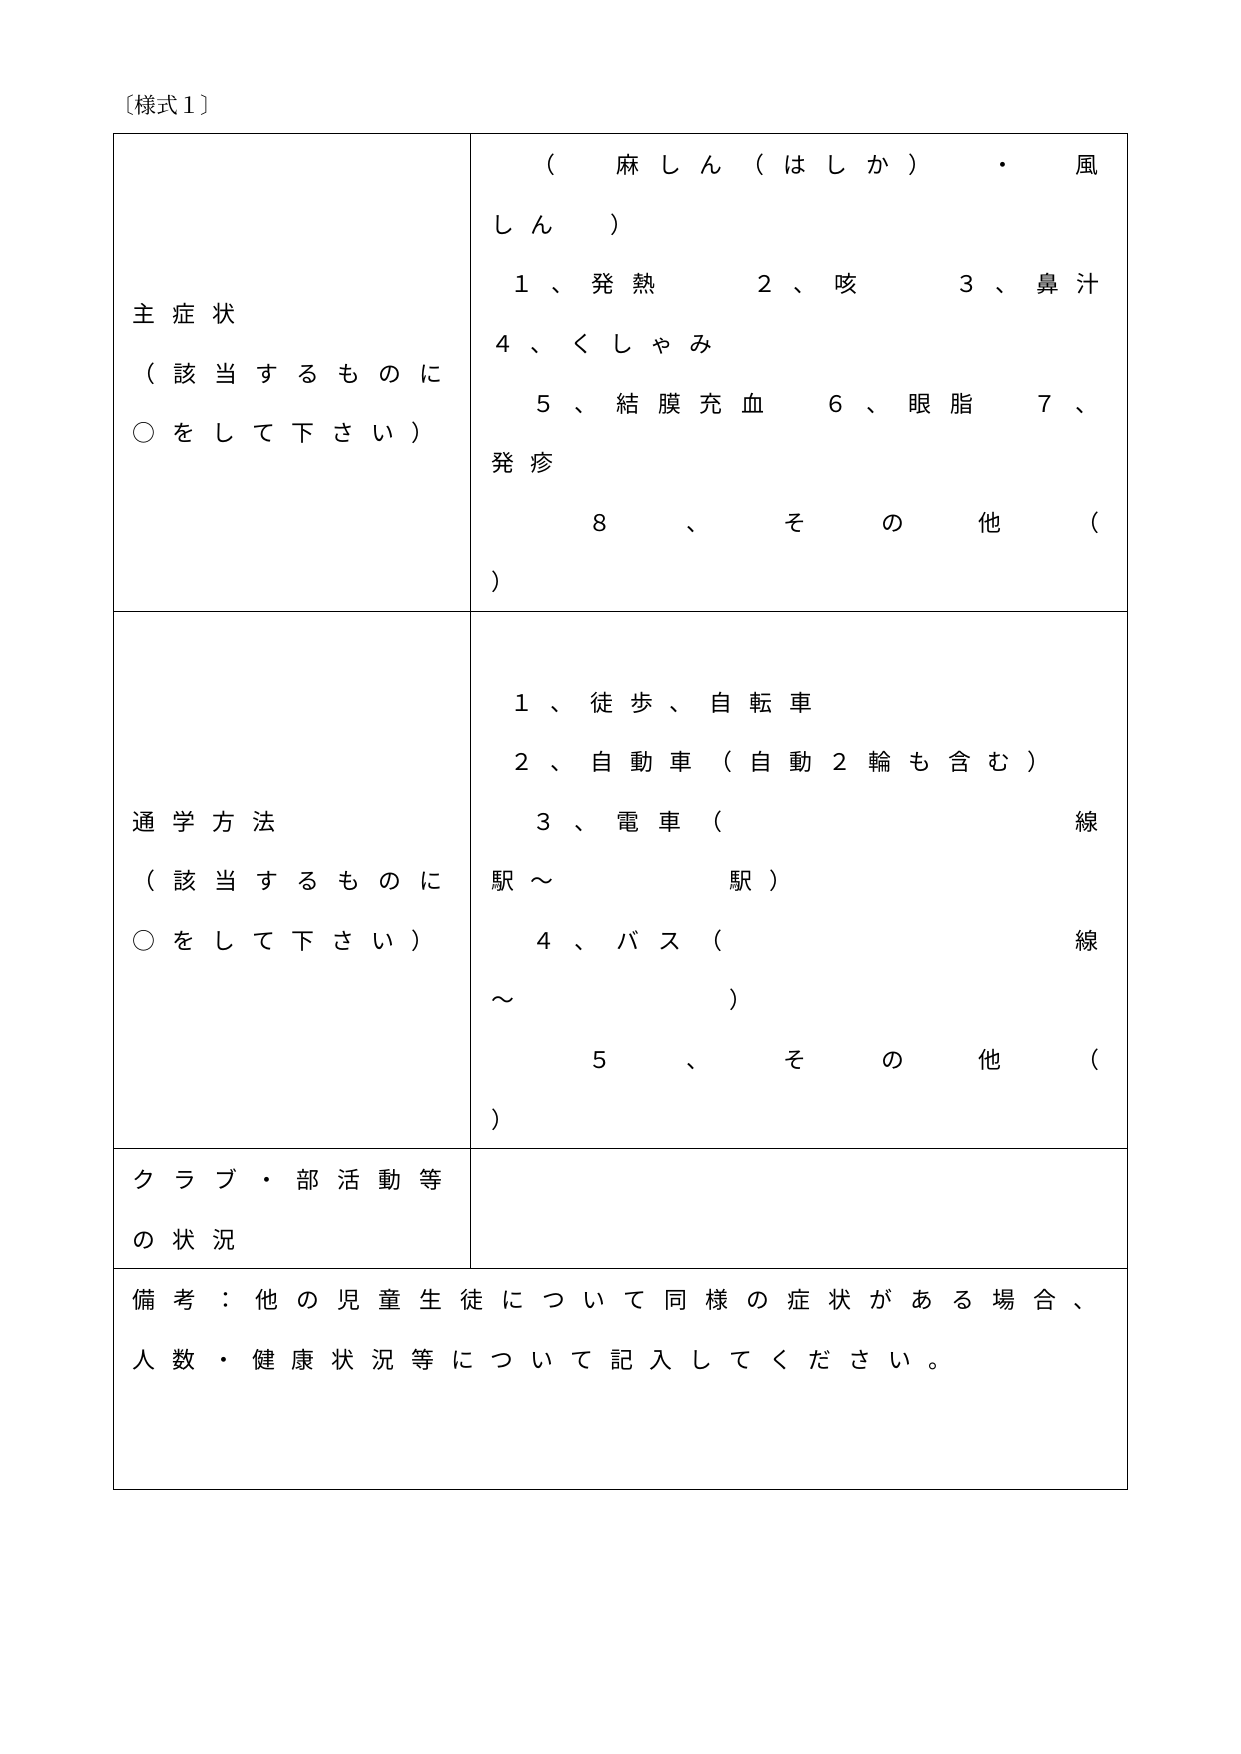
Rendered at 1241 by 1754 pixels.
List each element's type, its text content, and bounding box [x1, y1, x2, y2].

table_cell （ 麻しん（はしか） ・ 風しん ） １、発熱 ２、咳 ３、鼻汁 ４、くしゃみ ５、結膜充血 ６、眼脂 ７、発疹 ８、その他（ ） [471, 134, 1127, 611]
table_cell 備考：他の児童生徒について同様の症状がある場合、人数・健康状況等について記入してください。 [114, 1269, 1127, 1489]
table_cell 主症状 （該当するものに○をして下さい） [114, 134, 470, 611]
table_cell クラブ・部活動等の状況 [114, 1149, 470, 1268]
table_cell 通学方法 （該当するものに○をして下さい） [114, 612, 470, 1148]
table_cell １、徒歩、自転車 ２、自動車（自動２輪も含む） ３、電車（ 線 駅～ 駅） ４、バス（ 線 ～ ） ５、その他（ ） [471, 612, 1127, 1148]
table_cell [471, 1149, 1127, 1268]
